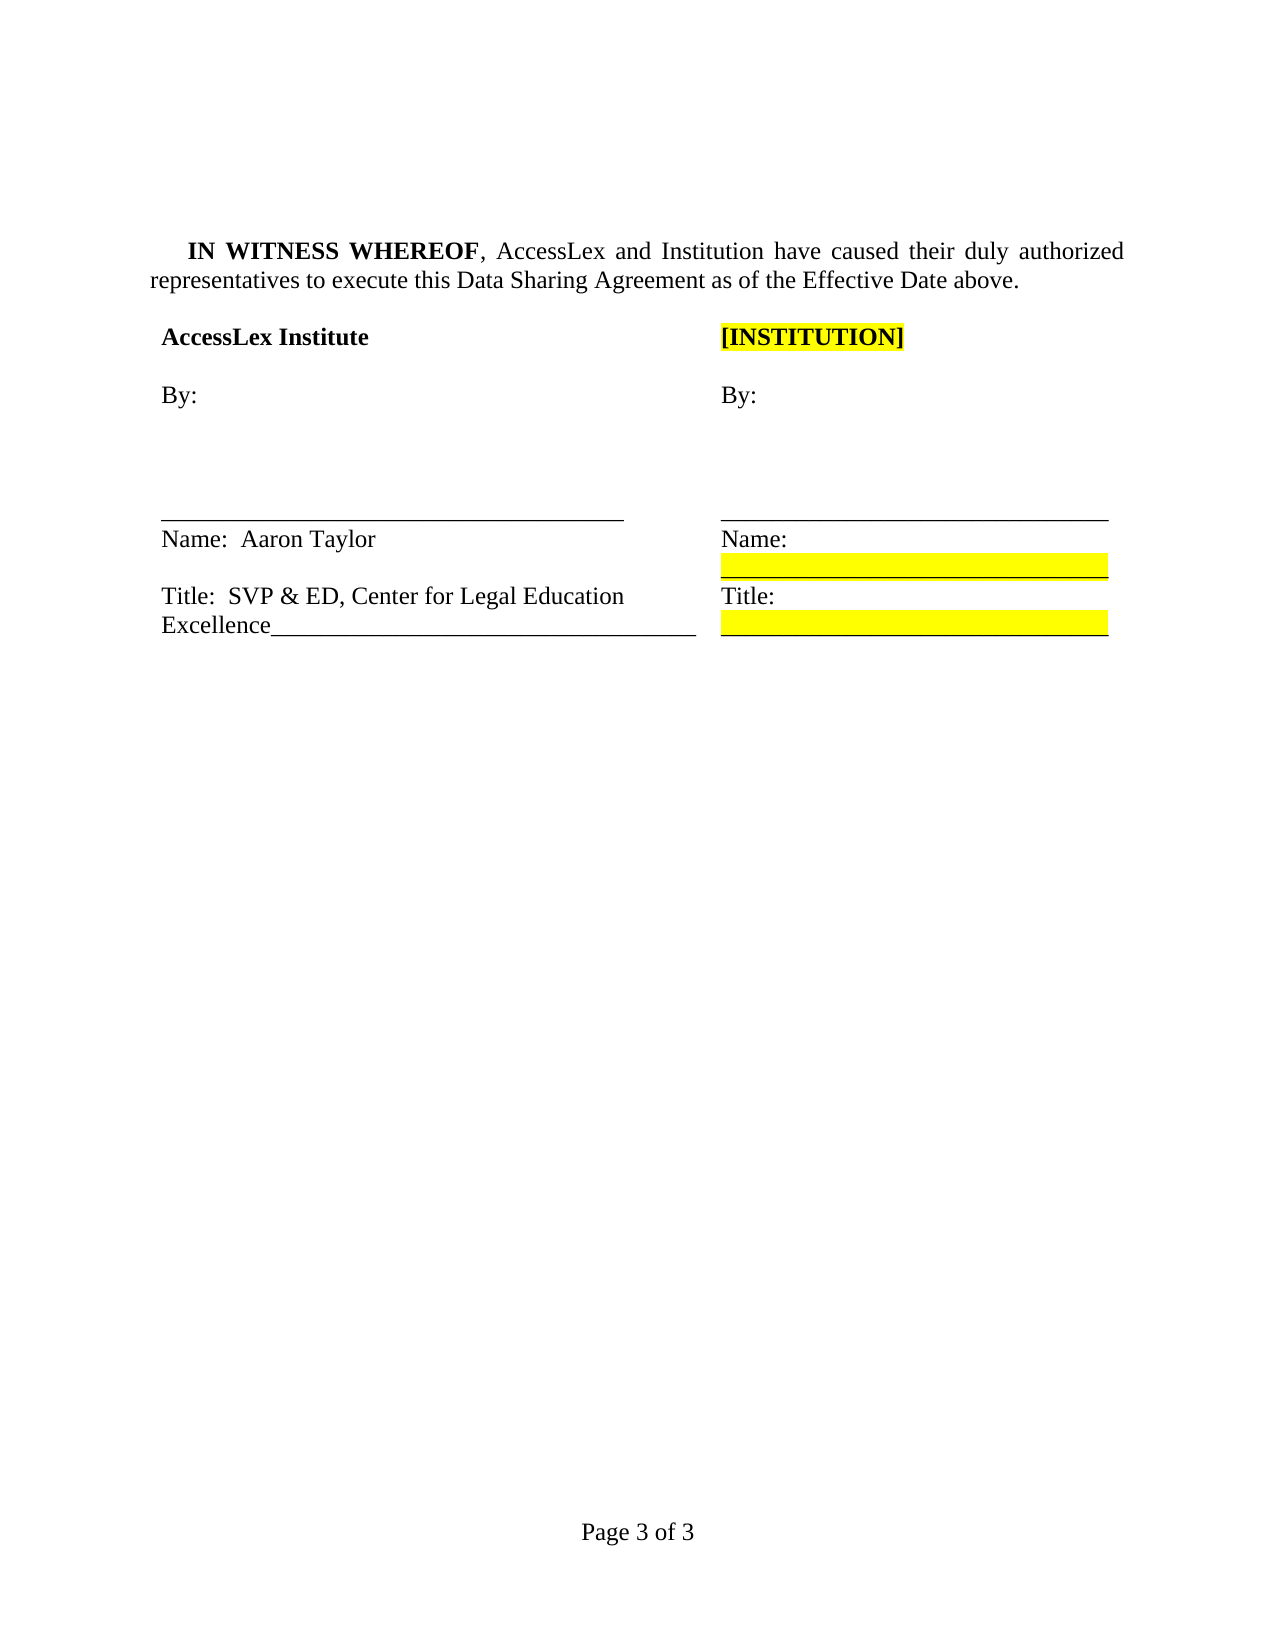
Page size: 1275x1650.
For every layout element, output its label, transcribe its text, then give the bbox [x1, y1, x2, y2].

table_cell Name: _______________________________ [710, 524, 1125, 581]
table_header AccessLex Institute [150, 323, 709, 380]
table_cell Title: _______________________________ [710, 581, 1125, 636]
table_cell Title: SVP & ED, Center for Legal Education Excellence_______________________________________ [150, 581, 709, 636]
table_header [INSTITUTION] [710, 323, 1125, 380]
text IN WITNESS WHEREOF, AccessLex and Institution have caused their duly authorized representatives to execute this Data Sharing Agreement as of the Effective Date above. [150, 236, 1125, 294]
table_cell By: _____________________________________ [150, 380, 709, 524]
table_cell Name: Aaron Taylor [150, 524, 709, 581]
table_cell By: _______________________________ [710, 380, 1125, 524]
